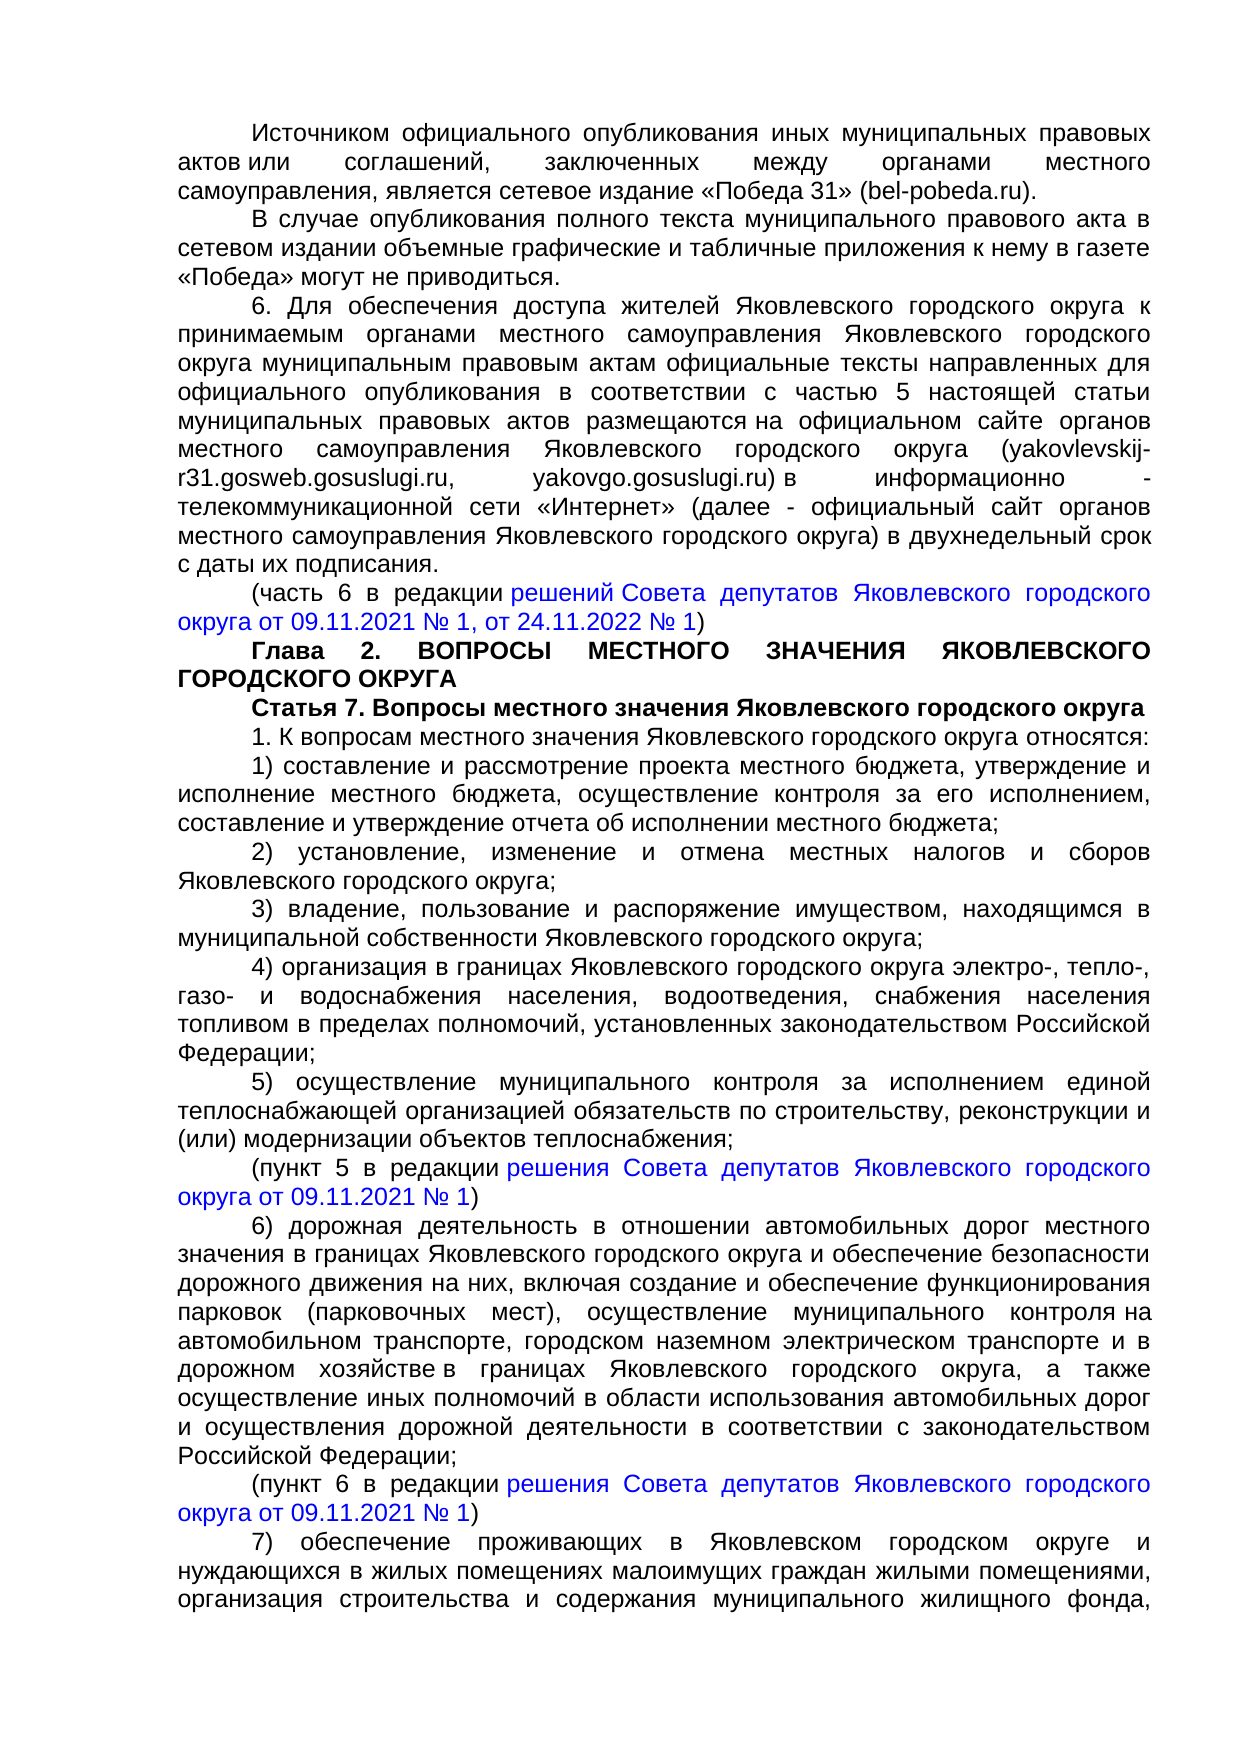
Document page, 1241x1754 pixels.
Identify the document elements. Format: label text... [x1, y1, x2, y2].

text 6) дорожная деятельность в отношении автомобильных дорог местного значения в границах Яковлевского городского округа и обеспечение безопасности дорожного движения на них, включая создание и обеспечение функционирования парковок (парковочных мест), осуществление муниципального контроля на автомобильном транспорте, городском наземном электрическом транспорте и в дорожном хозяйстве в границах Яковлевского городского округа, а также осуществление иных полномочий в области использования автомобильных дорог и осуществления дорожной деятельности в соответствии с законодательством Российской Федерации; [177, 1211, 1152, 1469]
text 5) осуществление муниципального контроля за исполнением единой теплоснабжающей организацией обязательств по строительству, реконструкции и (или) модернизации объектов теплоснабжения; [177, 1067, 1152, 1153]
text 4) организация в границах Яковлевского городского округа электро-, тепло-, газо- и водоснабжения населения, водоотведения, снабжения населения топливом в пределах полномочий, установленных законодательством Российской Федерации; [177, 952, 1152, 1067]
text 6. Для обеспечения доступа жителей Яковлевского городского округа к принимаемым органами местного самоуправления Яковлевского городского округа муниципальным правовым актам официальные тексты направленных для официального опубликования в соответствии с частью 5 настоящей статьи муниципальных правовых актов размещаются на официальном сайте органов местного самоуправления Яковлевского городского округа (yakovlevskij-r31.gosweb.gosuslugi.ru, yakovgo.gosuslugi.ru) в информационно - телекоммуникационной сети «Интернет» (далее - официальный сайт органов местного самоуправления Яковлевского городского округа) в двухнедельный срок с даты их подписания. [177, 291, 1152, 578]
text (пункт 6 в редакции решения Совета депутатов Яковлевского городского округа от 09.11.2021 № 1) [177, 1469, 1152, 1527]
text (пункт 5 в редакции решения Совета депутатов Яковлевского городского округа от 09.11.2021 № 1) [177, 1153, 1152, 1211]
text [177, 1527, 1152, 1613]
text 2) установление, изменение и отмена местных налогов и сборов Яковлевского городского округа; [177, 837, 1152, 894]
text 1) составление и рассмотрение проекта местного бюджета, утверждение и исполнение местного бюджета, осуществление контроля за его исполнением, составление и утверждение отчета об исполнении местного бюджета; [177, 751, 1152, 837]
text Статья 7. Вопросы местного значения Яковлевского городского округа [177, 693, 1152, 722]
text Глава 2. ВОПРОСЫ МЕСТНОГО ЗНАЧЕНИЯ ЯКОВЛЕВСКОГО ГОРОДСКОГО ОКРУГА [177, 636, 1152, 693]
text В случае опубликования полного текста муниципального правового акта в сетевом издании объемные графические и табличные приложения к нему в газете «Победа» могут не приводиться. [177, 204, 1152, 291]
text 3) владение, пользование и распоряжение имуществом, находящимся в муниципальной собственности Яковлевского городского округа; [177, 894, 1152, 952]
text 1. К вопросам местного значения Яковлевского городского округа относятся: [177, 722, 1152, 751]
text Источником официального опубликования иных муниципальных правовых актов или соглашений, заключенных между органами местного самоуправления, является сетевое издание «Победа 31» (bel-pobeda.ru). [177, 118, 1152, 204]
text (часть 6 в редакции решений Совета депутатов Яковлевского городского округа от 09.11.2021 № 1, от 24.11.2022 № 1) [177, 578, 1152, 636]
